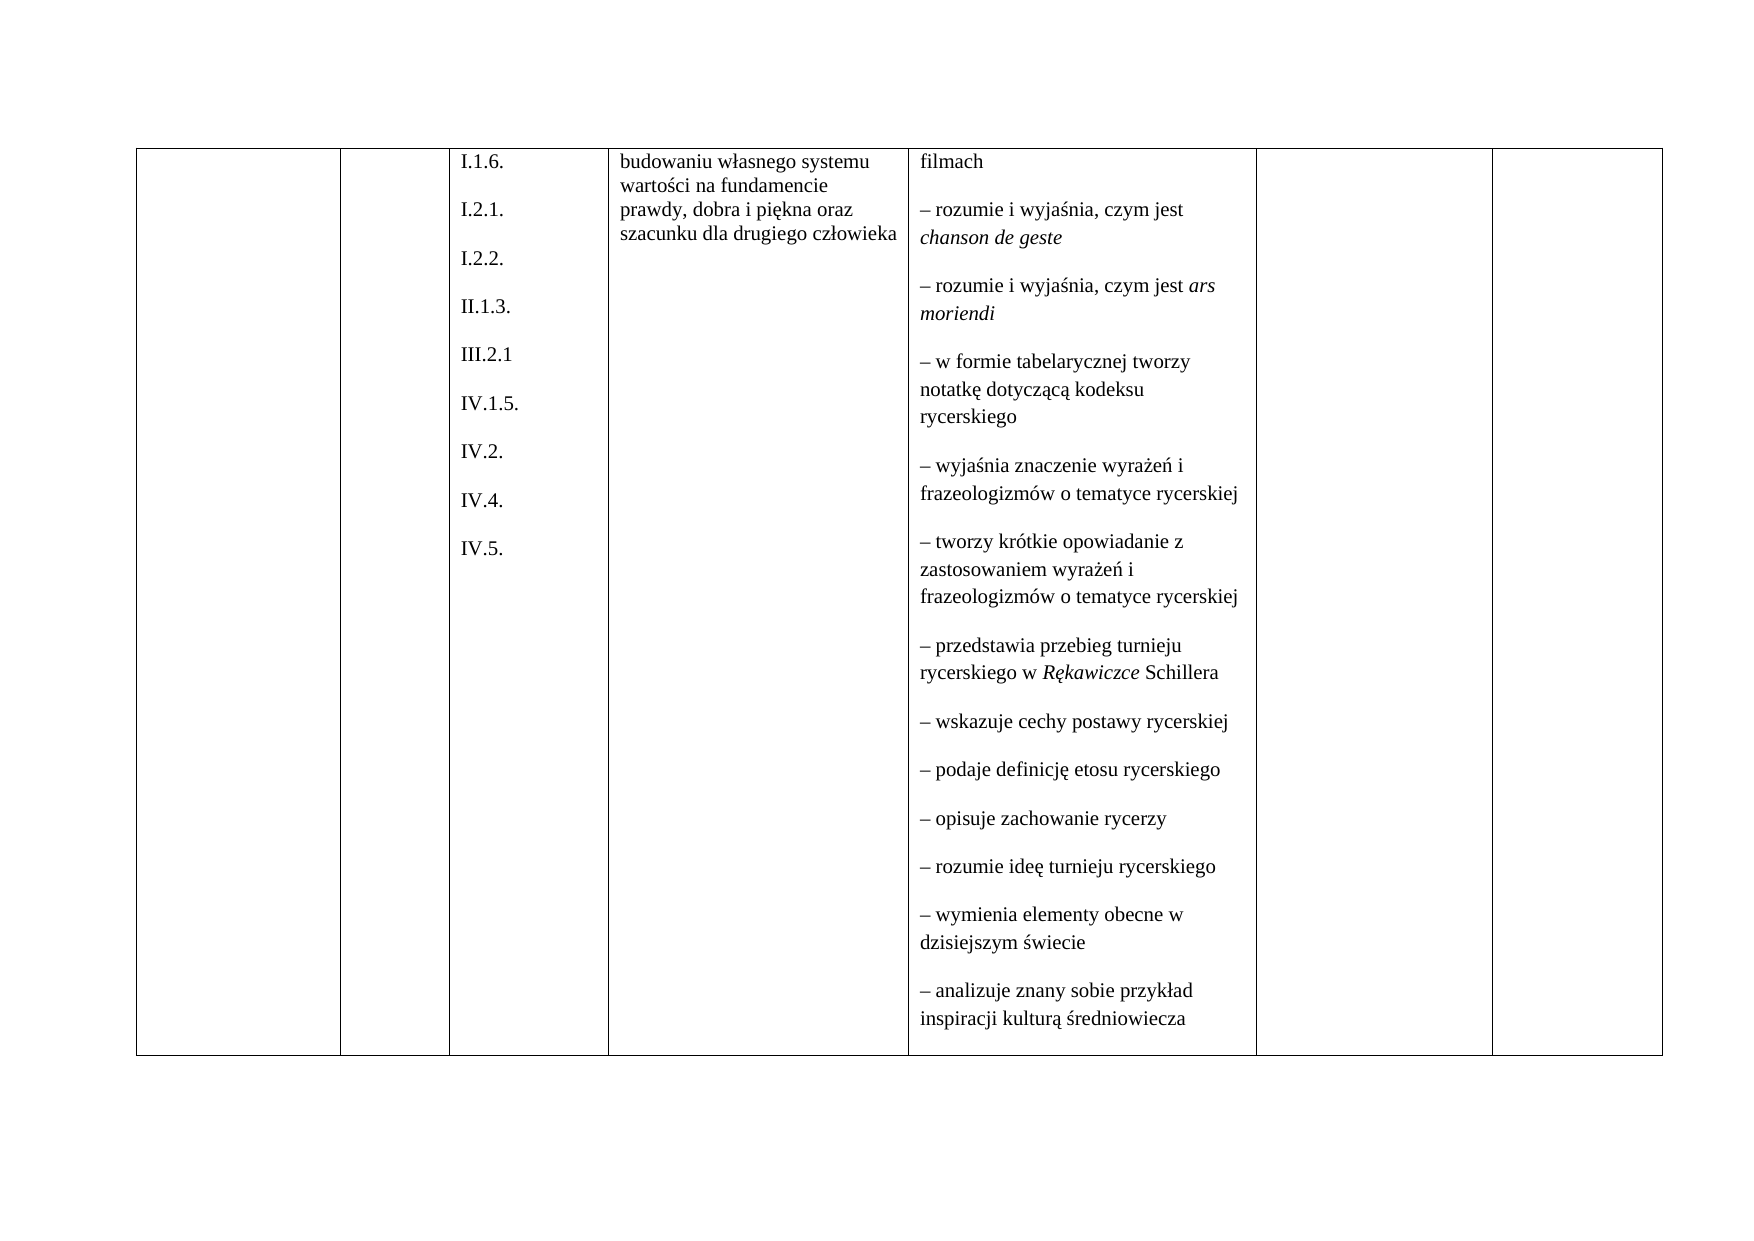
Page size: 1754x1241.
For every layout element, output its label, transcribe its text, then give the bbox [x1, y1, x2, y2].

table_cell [609, 149, 908, 1055]
table_cell 4 [341, 149, 449, 1055]
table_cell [1493, 149, 1662, 1055]
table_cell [1257, 149, 1492, 1055]
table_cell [909, 149, 1256, 1055]
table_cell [137, 149, 340, 1055]
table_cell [450, 149, 608, 1055]
